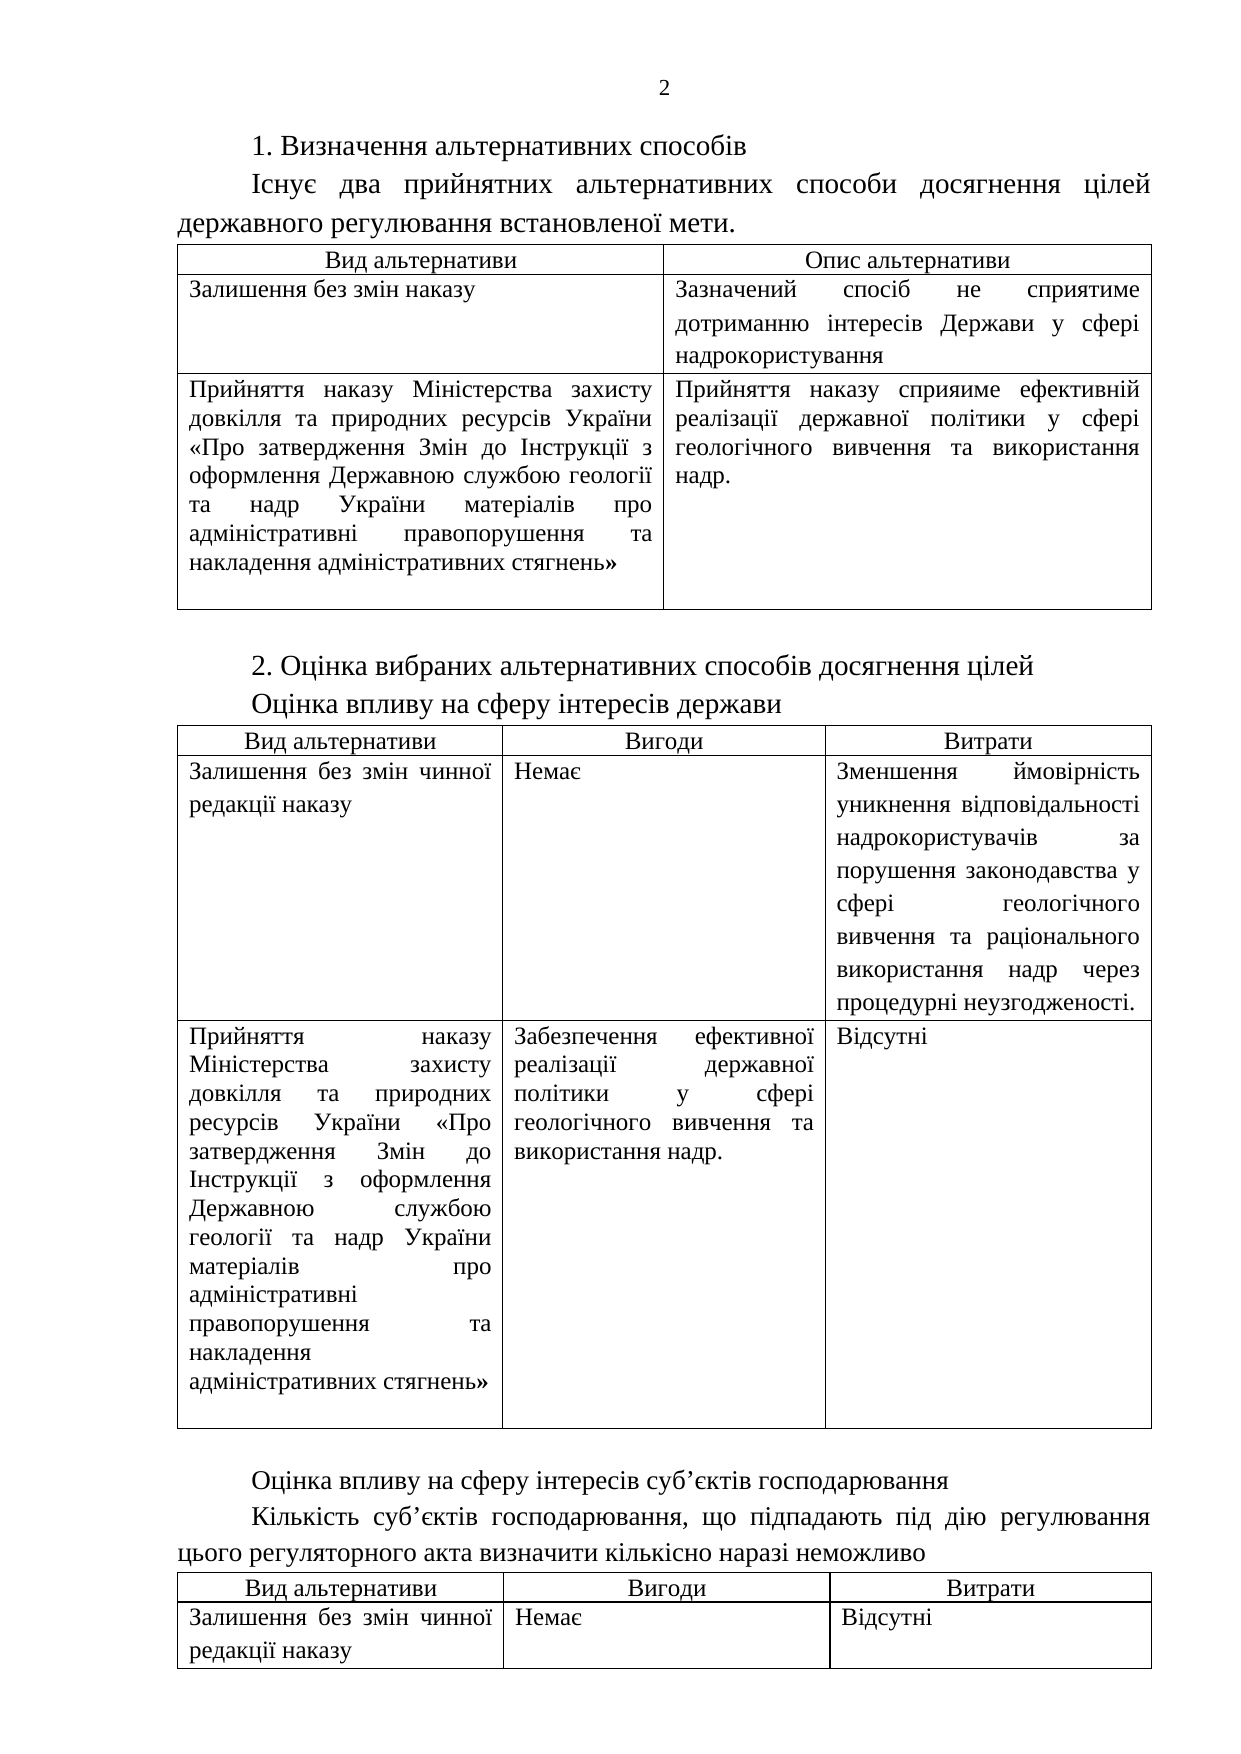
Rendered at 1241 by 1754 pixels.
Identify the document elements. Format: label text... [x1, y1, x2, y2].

table_cell Залишення без змін наказу [178, 275, 663, 373]
text Існує два прийнятних альтернативних способи досягнення цілей державного регулювання встановленої мети. [177, 167, 1152, 239]
table_cell Відсутні [826, 1021, 1151, 1428]
table_cell Відсутні [831, 1603, 1151, 1668]
table_cell Зазначений спосіб не сприятиме дотриманню інтересів Держави у сфері надрокористування [664, 275, 1151, 373]
table_header Витрати [826, 726, 1151, 755]
table_header Вигоди [504, 1573, 829, 1601]
table_header Опис альтернативи [664, 245, 1151, 273]
text Кількість суб’єктів господарювання, що підпадають під дію регулювання цього регуляторного акта визначити кількісно наразі неможливо [177, 1500, 1152, 1567]
table_header Вид альтернативи [178, 1573, 503, 1601]
table_cell Немає [503, 756, 825, 1020]
text 2. Оцінка вибраних альтернативних способів досягнення цілей [177, 648, 1152, 682]
text 1. Визначення альтернативних способів [177, 128, 1152, 162]
table_cell Зменшення ймовірність уникнення відповідальності надрокористувачів за порушення законодавства у сфері геологічного вивчення та раціонального використання надр через процедурні неузгодженості. [826, 756, 1151, 1020]
table_header Вигоди [503, 726, 825, 755]
table_header Витрати [831, 1573, 1151, 1601]
table_header Вид альтернативи [178, 726, 502, 755]
table_cell Прийняття наказу сприяиме ефективній реалізації державної політики у сфері геологічного вивчення та використання надр. [664, 374, 1151, 608]
table_cell Залишення без змін чинної редакції наказу [178, 756, 502, 1020]
text Оцінка впливу на сферу інтересів суб’єктів господарювання [177, 1464, 1152, 1496]
table_cell Забезпечення ефективної реалізації державної політики у сфері геологічного вивчення та використання надр. [503, 1021, 825, 1428]
table_header Вид альтернативи [178, 245, 663, 273]
table_cell Залишення без змін чинної редакції наказу [178, 1603, 503, 1668]
text Оцінка впливу на сферу інтересів держави [177, 687, 1152, 720]
table_cell Немає [504, 1603, 829, 1668]
